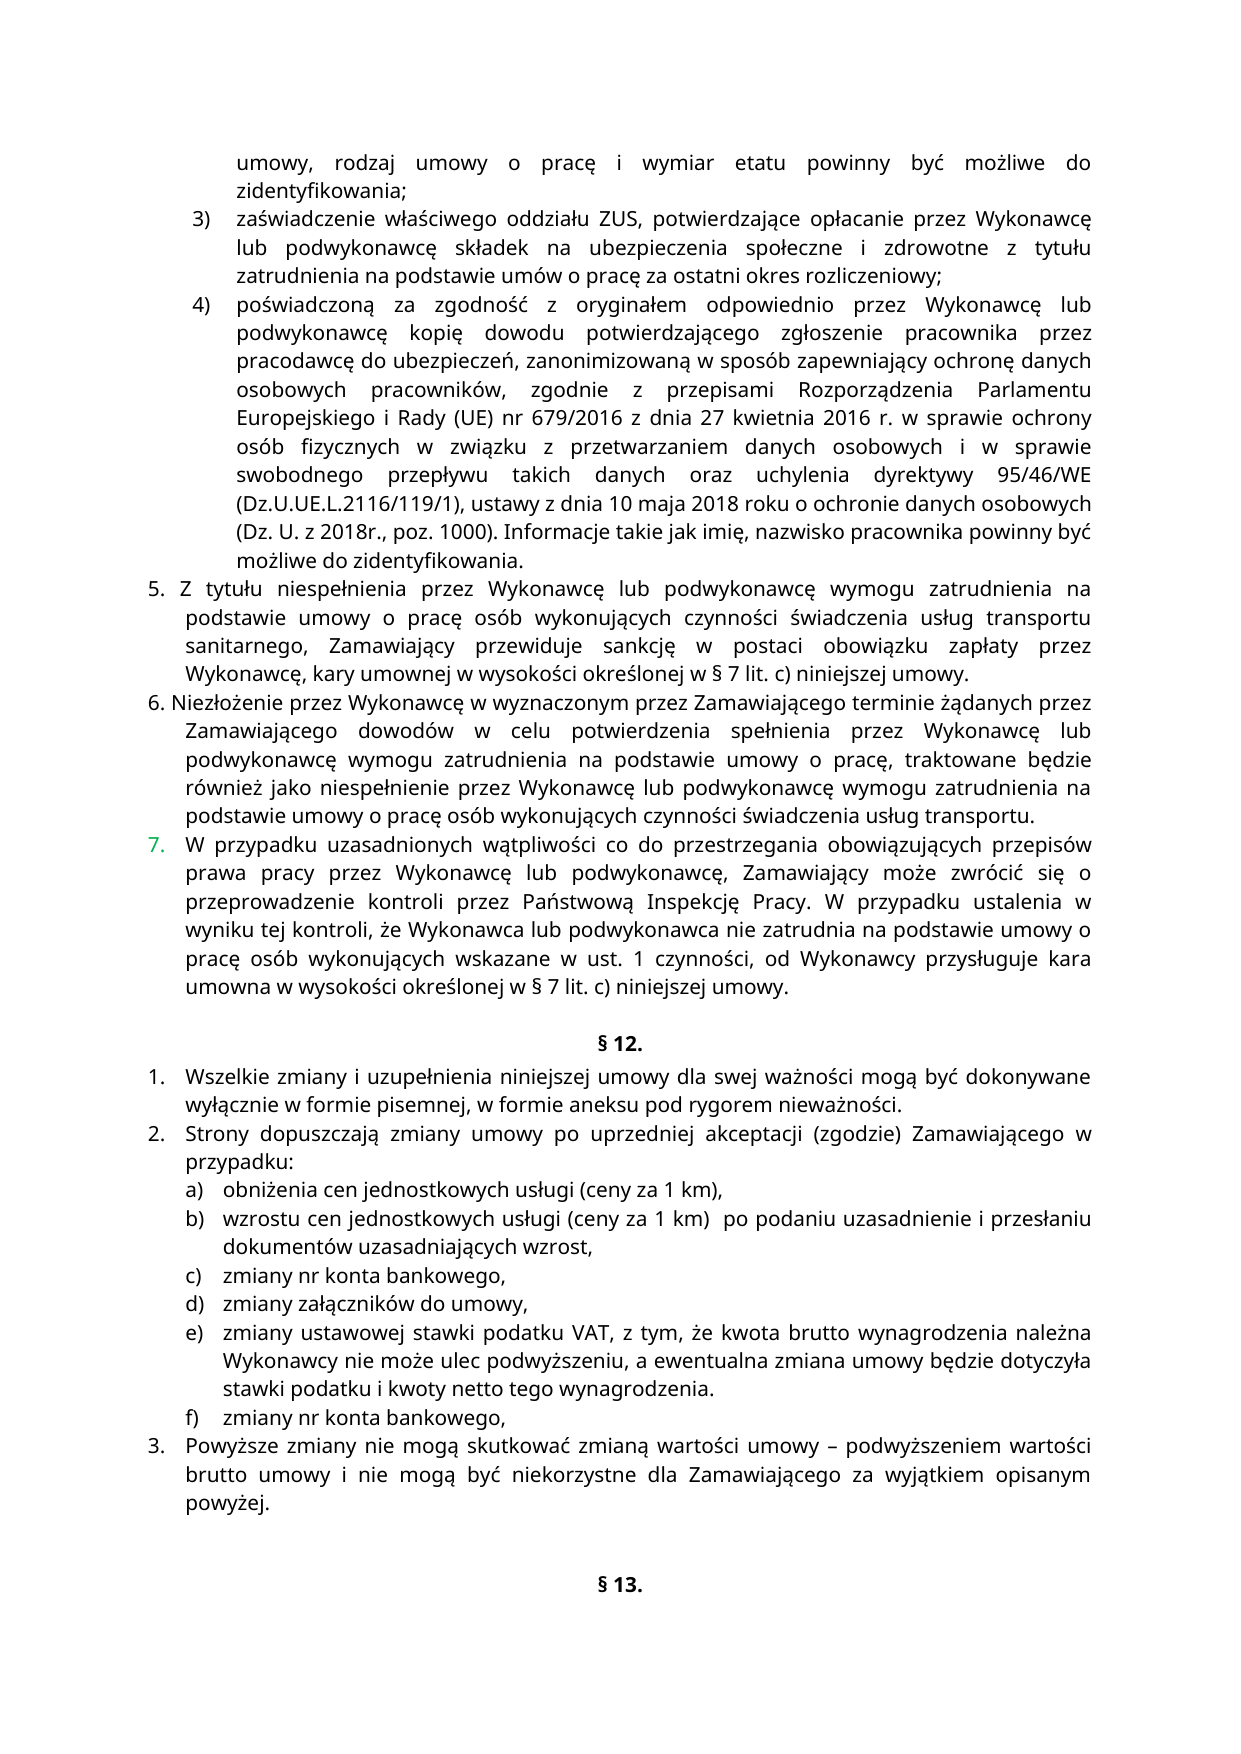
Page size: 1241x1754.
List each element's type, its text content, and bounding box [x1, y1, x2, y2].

list W przypadku uzasadnionych wątpliwości co do przestrzegania obowiązujących przepisów prawa pracy przez Wykonawcę lub podwykonawcę, Zamawiający może zwrócić się o przeprowadzenie kontroli przez Państwową Inspekcję Pracy. W przypadku ustalenia w wyniku tej kontroli, że Wykonawca lub podwykonawca nie zatrudnia na podstawie umowy o pracę osób wykonujących wskazane w ust. 1 czynności, od Wykonawcy przysługuje kara umowna w wysokości określonej w § 7 lit. c) niniejszej umowy. [148, 830, 1093, 1001]
list zmiany ustawowej stawki podatku VAT, z tym, że kwota brutto wynagrodzenia należna Wykonawcy nie może ulec podwyższeniu, a ewentualna zmiana umowy będzie dotyczyła stawki podatku i kwoty netto tego wynagrodzenia. [185, 1318, 1093, 1403]
list wzrostu cen jednostkowych usługi (ceny za 1 km) po podaniu uzasadnienie i przesłaniu dokumentów uzasadniających wzrost, [185, 1204, 1093, 1261]
list 6. Niezłożenie przez Wykonawcę w wyznaczonym przez Zamawiającego terminie żądanych przez Zamawiającego dowodów w celu potwierdzenia spełnienia przez Wykonawcę lub podwykonawcę wymogu zatrudnienia na podstawie umowy o pracę, traktowane będzie również jako niespełnienie przez Wykonawcę lub podwykonawcę wymogu zatrudnienia na podstawie umowy o pracę osób wykonujących czynności świadczenia usług transportu. [148, 688, 1093, 830]
list obniżenia cen jednostkowych usługi (ceny za 1 km), [185, 1176, 1093, 1204]
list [192, 148, 1093, 204]
list zmiany załączników do umowy, [185, 1289, 1093, 1318]
list Powyższe zmiany nie mogą skutkować zmianą wartości umowy – podwyższeniem wartości brutto umowy i nie mogą być niekorzystne dla Zamawiającego za wyjątkiem opisanym powyżej. [148, 1431, 1093, 1517]
list zaświadczenie właściwego oddziału ZUS, potwierdzające opłacanie przez Wykonawcę lub podwykonawcę składek na ubezpieczenia społeczne i zdrowotne z tytułu zatrudnienia na podstawie umów o pracę za ostatni okres rozliczeniowy; [192, 204, 1093, 290]
list Wszelkie zmiany i uzupełnienia niniejszej umowy dla swej ważności mogą być dokonywane wyłącznie w formie pisemnej, w formie aneksu pod rygorem nieważności. [148, 1062, 1093, 1119]
list zmiany nr konta bankowego, [185, 1403, 1093, 1431]
list Strony dopuszczają zmiany umowy po uprzedniej akceptacji (zgodzie) Zamawiającego w przypadku: [148, 1119, 1093, 1176]
text § 12. [148, 1029, 1093, 1058]
text § 13. [148, 1570, 1093, 1599]
list zmiany nr konta bankowego, [185, 1261, 1093, 1289]
list poświadczoną za zgodność z oryginałem odpowiednio przez Wykonawcę lub podwykonawcę kopię dowodu potwierdzającego zgłoszenie pracownika przez pracodawcę do ubezpieczeń, zanonimizowaną w sposób zapewniający ochronę danych osobowych pracowników, zgodnie z przepisami Rozporządzenia Parlamentu Europejskiego i Rady (UE) nr 679/2016 z dnia 27 kwietnia 2016 r. w sprawie ochrony osób fizycznych w związku z przetwarzaniem danych osobowych i w sprawie swobodnego przepływu takich danych oraz uchylenia dyrektywy 95/46/WE (Dz.U.UE.L.2116/119/1), ustawy z dnia 10 maja 2018 roku o ochronie danych osobowych (Dz. U. z 2018r., poz. 1000). Informacje takie jak imię, nazwisko pracownika powinny być możliwe do zidentyfikowania. [192, 290, 1093, 574]
list 5. Z tytułu niespełnienia przez Wykonawcę lub podwykonawcę wymogu zatrudnienia na podstawie umowy o pracę osób wykonujących czynności świadczenia usług transportu sanitarnego, Zamawiający przewiduje sankcję w postaci obowiązku zapłaty przez Wykonawcę, kary umownej w wysokości określonej w § 7 lit. c) niniejszej umowy. [148, 574, 1093, 688]
